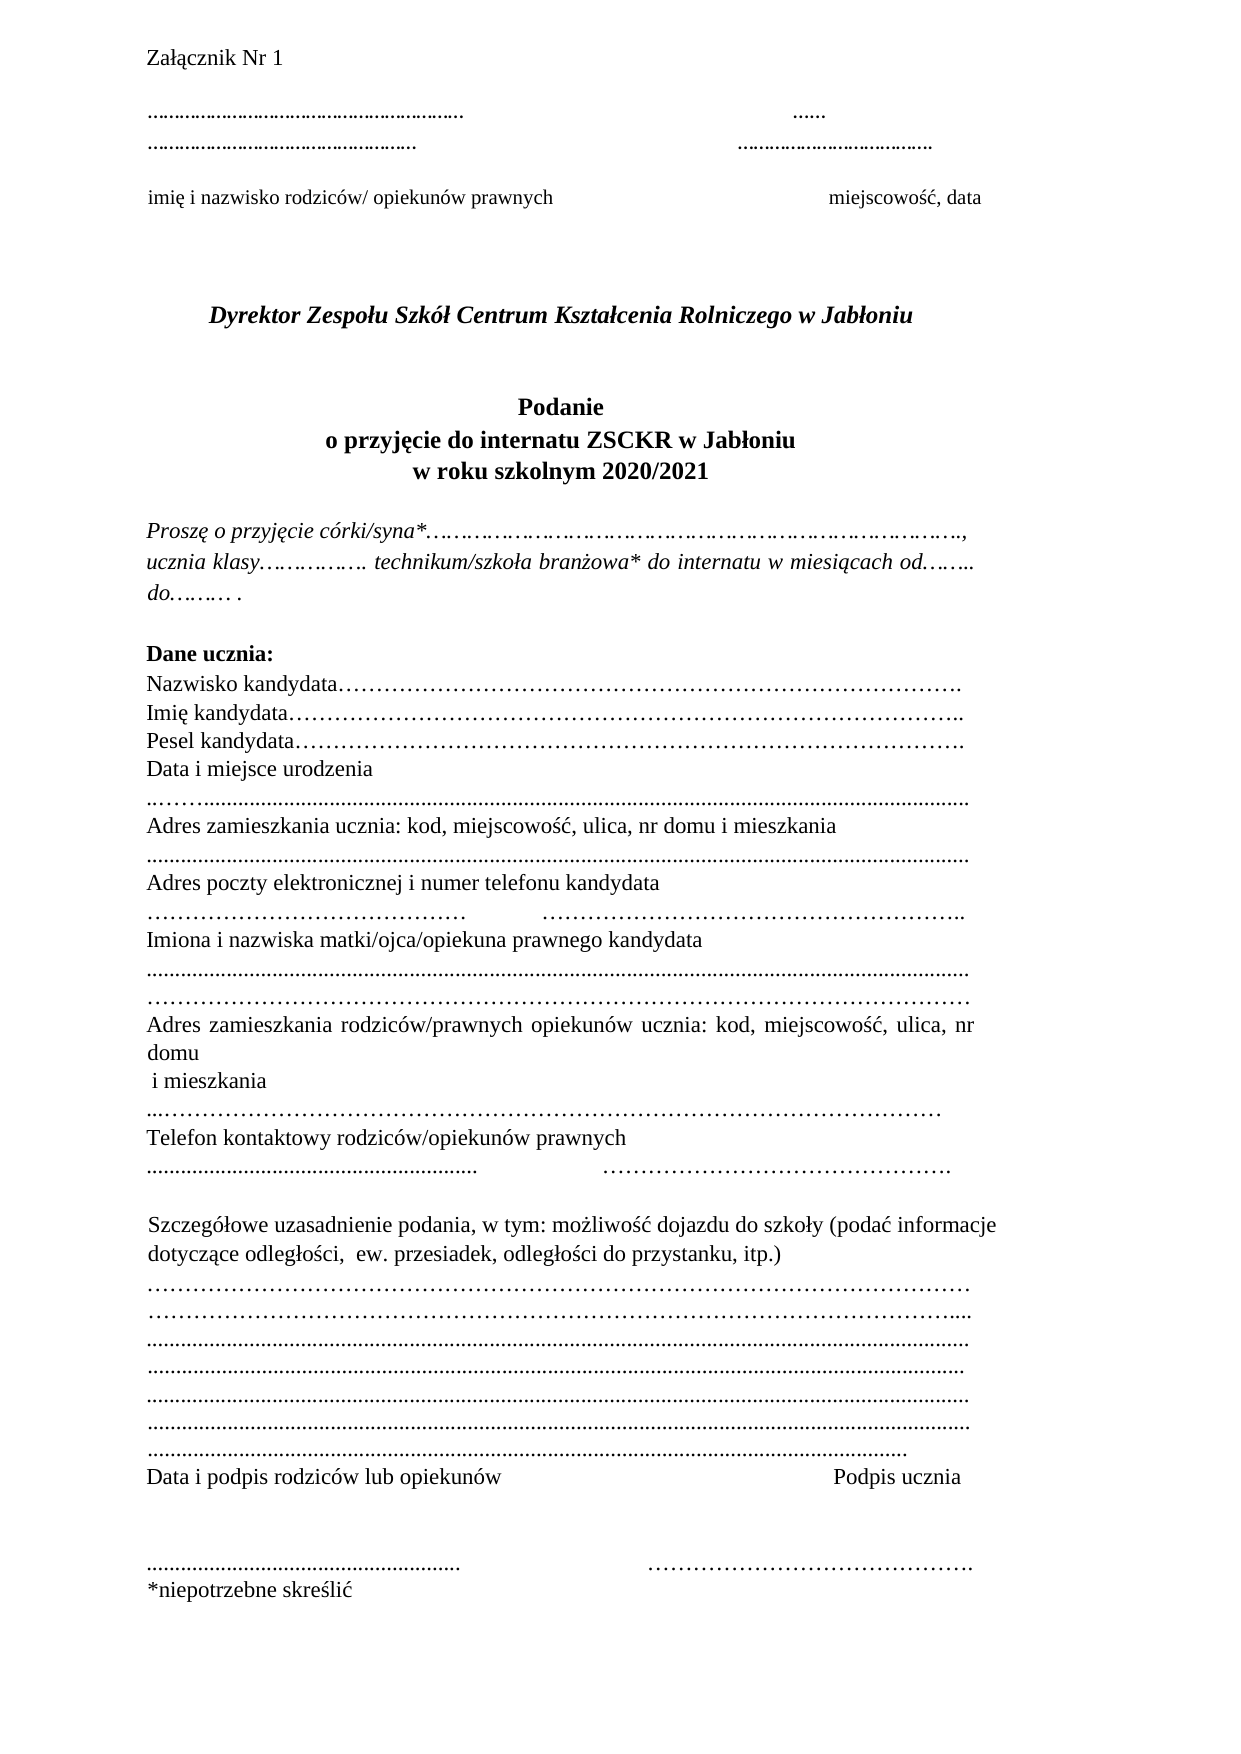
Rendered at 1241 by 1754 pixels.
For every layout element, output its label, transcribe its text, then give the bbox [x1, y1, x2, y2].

text Imię kandydata…………………………………………………………………………….. [146, 698, 976, 725]
text Dyrektor Zespołu Szkół Centrum Kształcenia Rolniczego w Jabłoniu [148, 300, 974, 329]
text Imiona i nazwiska matki/ojca/opiekuna prawnego kandydata [146, 926, 976, 952]
text Telefon kontaktowy rodziców/opiekunów prawnych [146, 1124, 976, 1150]
text w roku szkolnym 2020/2021 [314, 456, 807, 484]
text Adres zamieszkania ucznia: kod, miejscowość, ulica, nr domu i mieszkania [146, 812, 976, 839]
text ................................................................................................................................................ [146, 954, 976, 981]
text Dane ucznia: [146, 640, 1093, 666]
text ...………………………………………………………………………………………… [146, 1095, 976, 1122]
text ucznia klasy……………. technikum/szkoła branżowa* do internatu w miesiącach od…….. do……… . [146, 548, 976, 605]
text Proszę o przyjęcie córki/syna*……………………………………………………………………., [146, 517, 976, 543]
text Adres poczty elektronicznej i numer telefonu kandydata [146, 869, 976, 896]
text ................................................................................................................................................ [146, 841, 976, 867]
text ..................................................................................................................................................................................................................................................................................................................................................................................................................................... [146, 1381, 976, 1461]
text Podanie [148, 392, 974, 420]
text …………………………………………………… …...…………………………………………… ………………………………. [148, 96, 1093, 155]
text Szczegółowe uzasadnienie podania, w tym: możliwość dojazdu do szkoły (podać informacje dotyczące odległości, ew. przesiadek, odległości do przystanku, itp.) [148, 1211, 1093, 1268]
text Data i podpis rodziców lub opiekunów Podpis ucznia [146, 1463, 976, 1490]
text imię i nazwisko rodziców/ opiekunów prawnych miejscowość, data [148, 185, 1093, 209]
text i mieszkania [146, 1067, 976, 1093]
text …………………………………… ……………………………………………….. [146, 898, 976, 924]
text Adres zamieszkania rodziców/prawnych opiekunów ucznia: kod, miejscowość, ulica, nr domu [146, 1011, 976, 1065]
text Nazwisko kandydata………………………………………………………………………. [146, 670, 976, 696]
text o przyjęcie do internatu ZSCKR w Jabłoniu [314, 425, 807, 454]
text Pesel kandydata……………………………………………………………………………. [146, 727, 976, 753]
text ............................................................................................................................................................................................................................................................................................... [146, 1325, 976, 1379]
text ……………………………………………………………………………………………… [146, 983, 976, 1009]
text Data i miejsce urodzenia [146, 755, 976, 782]
text Załącznik Nr 1 [146, 44, 976, 71]
text ....................................................... ……………………………………. *niepotrzebne skreślić [146, 1549, 976, 1602]
text .......................................................... ………………………………………. [146, 1152, 976, 1179]
text …………………………………………………………………………………………………………………………………………………………………………………………….... [146, 1270, 976, 1323]
text ..……...................................................................................................................................... [146, 784, 976, 810]
